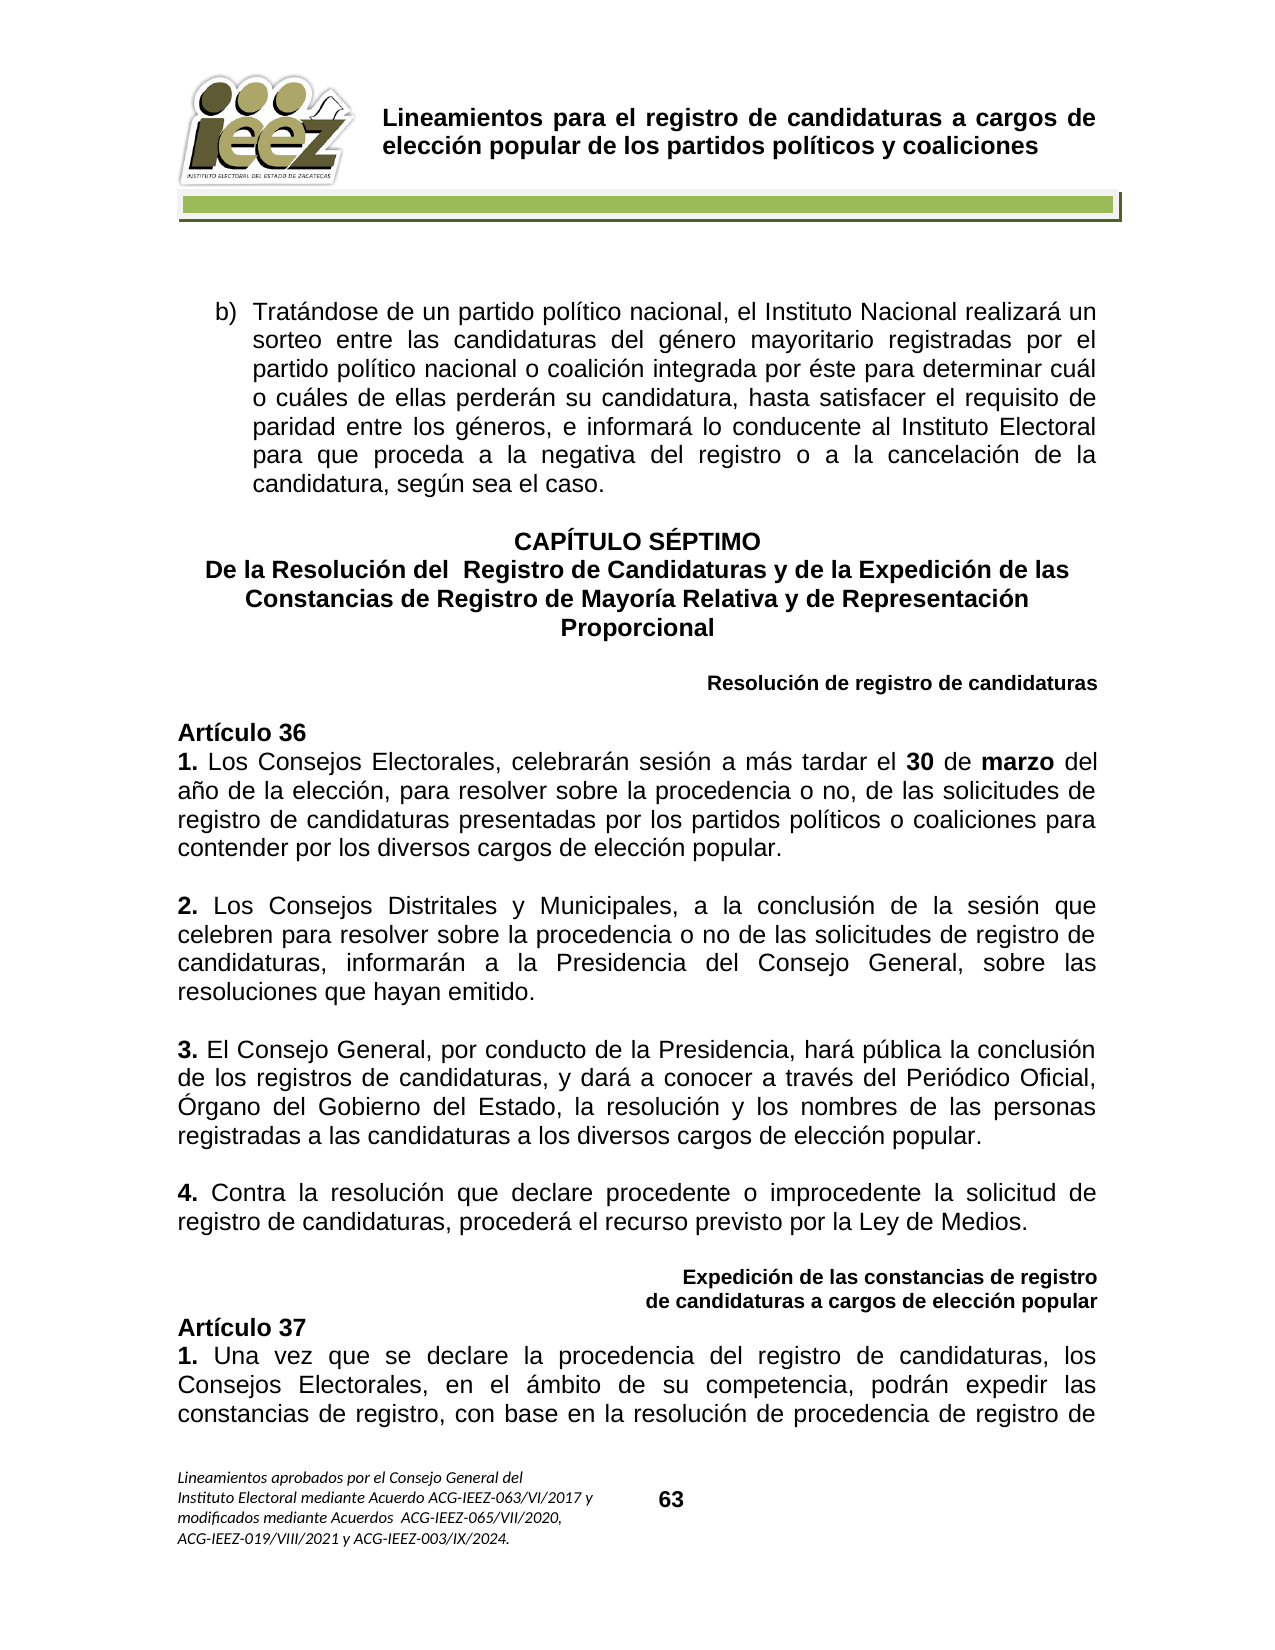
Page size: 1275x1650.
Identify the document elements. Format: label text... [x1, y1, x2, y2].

text Resolución de registro de candidaturas [177, 670, 1098, 694]
text Artículo 37 [177, 1312, 1098, 1341]
text CAPÍTULO SÉPTIMO [177, 527, 1098, 555]
text Artículo 36 [177, 718, 1098, 747]
text 1. Los Consejos Electorales, celebrarán sesión a más tardar el 30 de marzo del año de la elección, para resolver sobre la procedencia o no, de las solicitudes de registro de candidaturas presentadas por los partidos políticos o coaliciones para contender por los diversos cargos de elección popular. [177, 747, 1098, 862]
text Expedición de las constancias de registro [177, 1264, 1098, 1288]
list Tratándose de un partido político nacional, el Instituto Nacional realizará un sorteo entre las candidaturas del género mayoritario registradas por el partido político nacional o coalición integrada por éste para determinar cuál o cuáles de ellas perderán su candidatura, hasta satisfacer el requisito de paridad entre los géneros, e informará lo conducente al Instituto Electoral para que proceda a la negativa del registro o a la cancelación de la candidatura, según sea el caso. [215, 297, 1098, 498]
text 3. El Consejo General, por conducto de la Presidencia, hará pública la conclusión de los registros de candidaturas, y dará a conocer a través del Periódico Oficial, Órgano del Gobierno del Estado, la resolución y los nombres de las personas registradas a las candidaturas a los diversos cargos de elección popular. [177, 1034, 1098, 1149]
text 2. Los Consejos Distritales y Municipales, a la conclusión de la sesión que celebren para resolver sobre la procedencia o no de las solicitudes de registro de candidaturas, informarán a la Presidencia del Consejo General, sobre las resoluciones que hayan emitido. [177, 891, 1098, 1006]
text De la Resolución del Registro de Candidaturas y de la Expedición de las Constancias de Registro de Mayoría Relativa y de Representación Proporcional [177, 555, 1098, 642]
text 4. Contra la resolución que declare procedente o improcedente la solicitud de registro de candidaturas, procederá el recurso previsto por la Ley de Medios. [177, 1178, 1098, 1236]
text de candidaturas a cargos de elección popular [177, 1288, 1098, 1312]
picture [177, 73, 357, 187]
